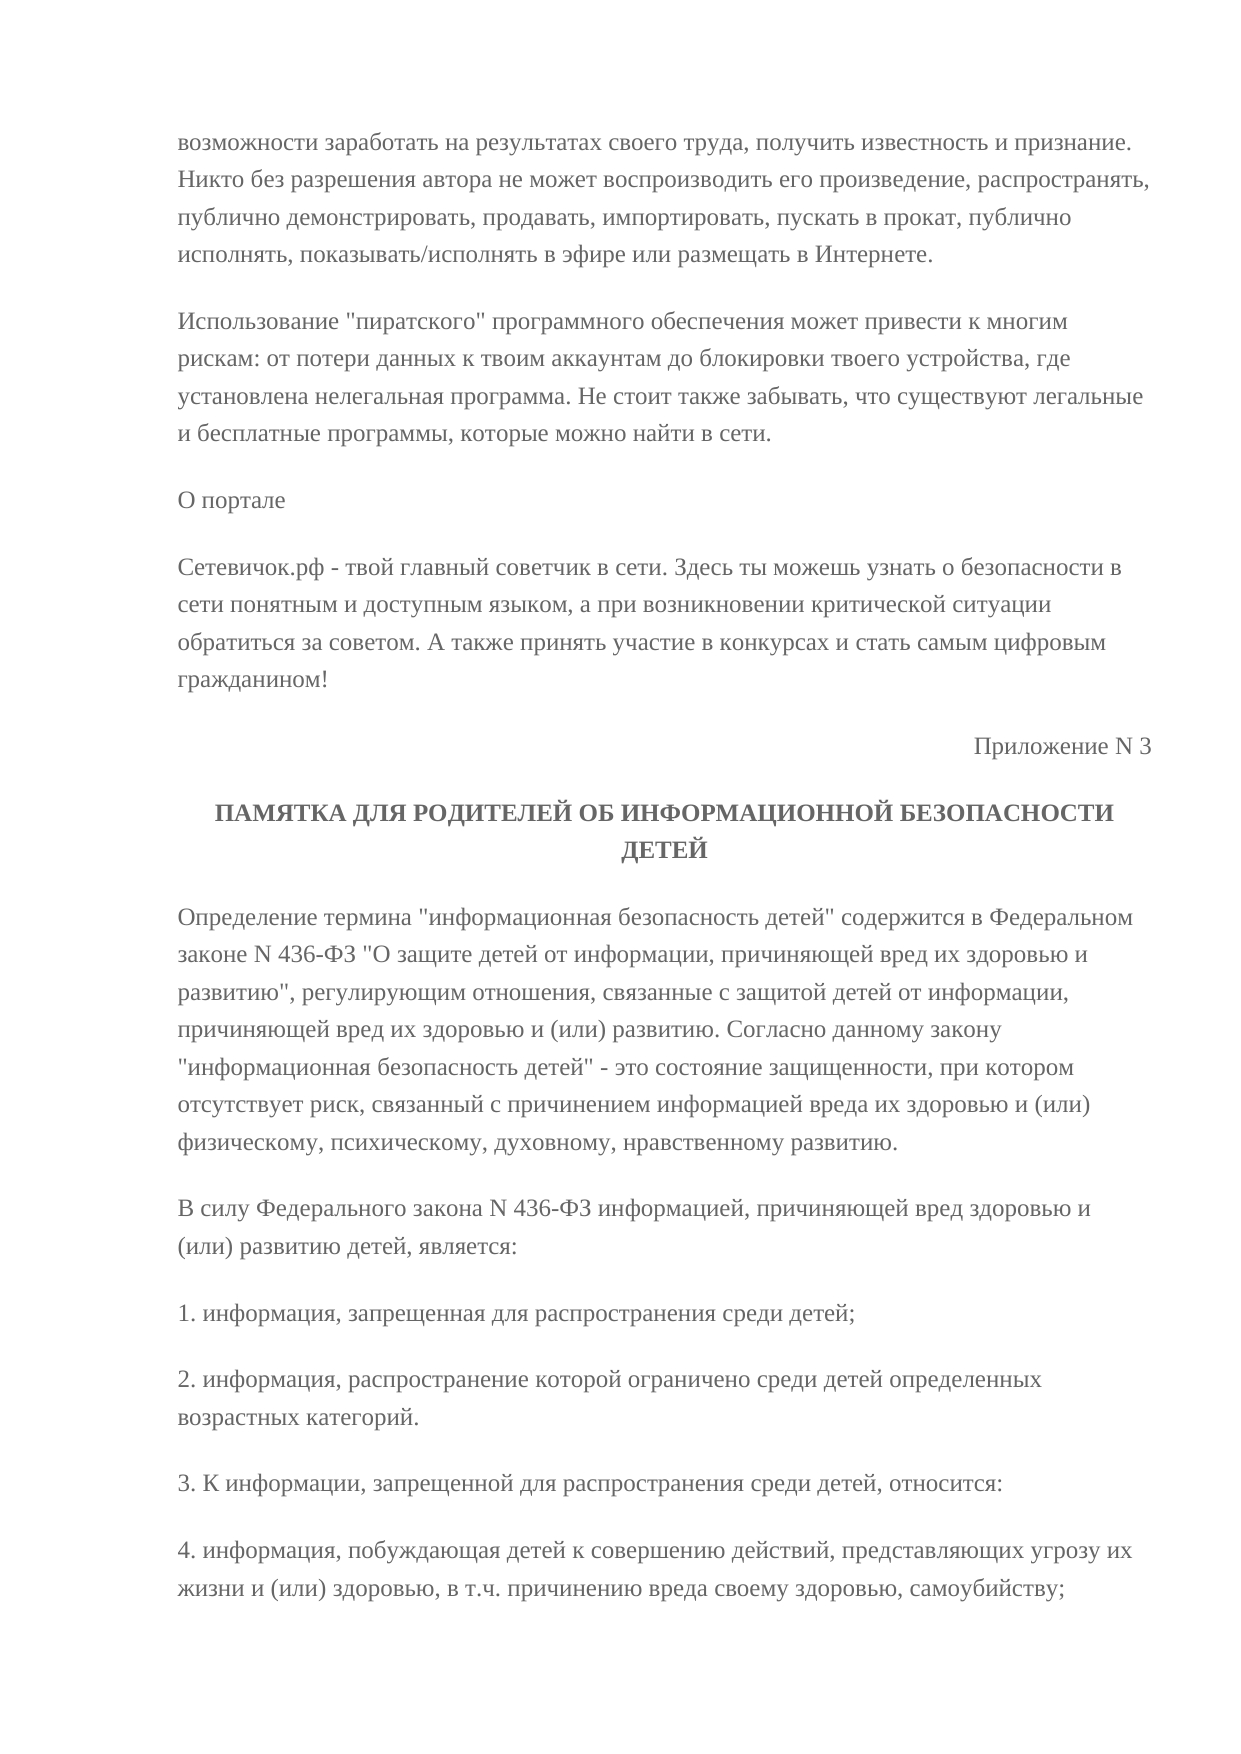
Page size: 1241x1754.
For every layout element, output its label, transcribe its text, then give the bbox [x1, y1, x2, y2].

text Сетевичок.рф - твой главный советчик в сети. Здесь ты можешь узнать о безопасности в сети понятным и доступным языком, а при возникновении критической ситуации обратиться за советом. А также принять участие в конкурсах и стать самым цифровым гражданином! [177, 543, 1152, 693]
text 2. информация, распространение которой ограничено среди детей определенных возрастных категорий. [177, 1356, 1152, 1431]
text Использование "пиратского" программного обеспечения может привести к многим рискам: от потери данных к твоим аккаунтам до блокировки твоего устройства, где установлена нелегальная программа. Не стоит также забывать, что существуют легальные и бесплатные программы, которые можно найти в сети. [177, 297, 1152, 447]
text О портале [177, 476, 1152, 514]
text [177, 118, 1152, 268]
text ПАМЯТКА ДЛЯ РОДИТЕЛЕЙ ОБ ИНФОРМАЦИОННОЙ БЕЗОПАСНОСТИ ДЕТЕЙ [177, 789, 1152, 864]
text 1. информация, запрещенная для распространения среди детей; [177, 1289, 1152, 1326]
text Определение термина "информационная безопасность детей" содержится в Федеральном законе N 436-ФЗ "О защите детей от информации, причиняющей вред их здоровью и развитию", регулирующим отношения, связанные с защитой детей от информации, причиняющей вред их здоровью и (или) развитию. Согласно данному закону "информационная безопасность детей" - это состояние защищенности, при котором отсутствует риск, связанный с причинением информацией вреда их здоровью и (или) физическому, психическому, духовному, нравственному развитию. [177, 893, 1152, 1156]
text 3. К информации, запрещенной для распространения среди детей, относится: [177, 1460, 1152, 1497]
text Приложение N 3 [177, 722, 1152, 760]
text В силу Федерального закона N 436-ФЗ информацией, причиняющей вред здоровью и (или) развитию детей, является: [177, 1185, 1152, 1260]
text 4. информация, побуждающая детей к совершению действий, представляющих угрозу их жизни и (или) здоровью, в т.ч. причинению вреда своему здоровью, самоубийству; [177, 1526, 1152, 1601]
